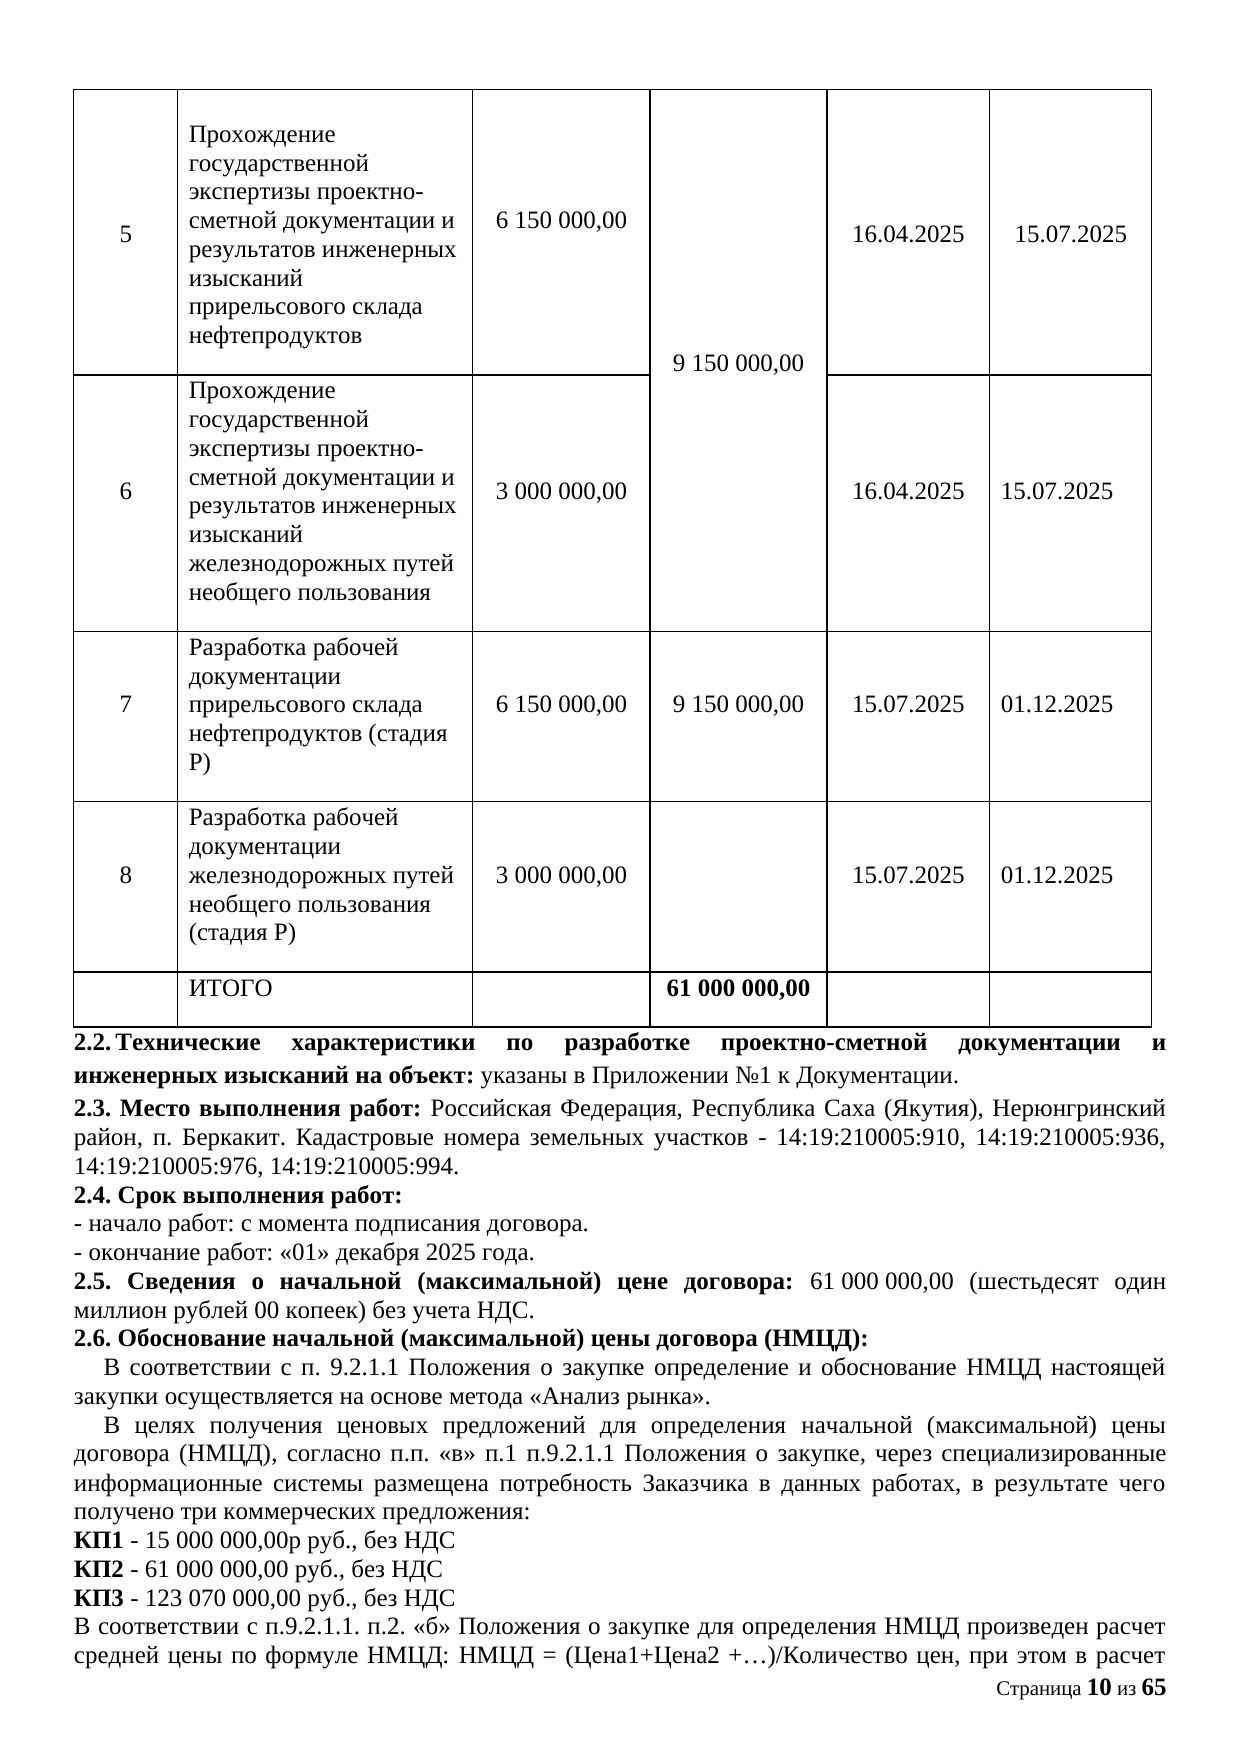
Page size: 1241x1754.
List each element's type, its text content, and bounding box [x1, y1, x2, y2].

table_cell 8 [74, 802, 177, 971]
table_cell 15.07.2025 [990, 376, 1151, 631]
table_cell 6 150 000,00 [473, 632, 649, 801]
table_cell 6 150 000,00 [473, 90, 649, 374]
text - окончание работ: «01» декабря 2025 года. [74, 1237, 1166, 1266]
table_cell 3 000 000,00 [473, 802, 649, 971]
text КП3 - 123 070 000,00 руб., без НДС [74, 1583, 1166, 1611]
table_cell 61 000 000,00 [651, 973, 826, 1026]
text 2.6. Обоснование начальной (максимальной) цены договора (НМЦД): [74, 1323, 1166, 1352]
table_cell 6 [74, 376, 177, 631]
text В соответствии с п. 9.2.1.1 Положения о закупке определение и обоснование НМЦД настоящей закупки осуществляется на основе метода «Анализ рынка». [74, 1352, 1166, 1410]
text В целях получения ценовых предложений для определения начальной (максимальной) цены договора (НМЦД), согласно п.п. «в» п.1 п.9.2.1.1 Положения о закупке, через специализированные информационные системы размещена потребность Заказчика в данных работах, в результате чего получено три коммерческих предложения: [74, 1410, 1166, 1525]
text 2.4. Срок выполнения работ: [74, 1180, 1166, 1208]
table_cell [828, 973, 989, 1026]
text КП2 - 61 000 000,00 руб., без НДС [74, 1554, 1166, 1583]
table_cell 15.07.2025 [828, 632, 989, 801]
table_cell Прохождение государственной экспертизы проектно-сметной документации и результатов инженерных изысканий прирельсового склада нефтепродуктов [178, 90, 472, 374]
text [74, 1611, 1166, 1669]
table_cell ИТОГО [178, 973, 472, 1026]
text 2.2. Технические характеристики по разработке проектно-сметной документации и инженерных изысканий на объект: указаны в Приложении №1 к Документации. [74, 1027, 1166, 1089]
table_cell 01.12.2025 [990, 632, 1151, 801]
text 2.5. Сведения о начальной (максимальной) цене договора: 61 000 000,00 (шестьдесят один миллион рублей 00 копеек) без учета НДС. [74, 1266, 1166, 1323]
table_cell [990, 973, 1151, 1026]
table_cell 16.04.2025 [828, 376, 989, 631]
table_cell 9 150 000,00 [651, 632, 826, 801]
text 2.3. Место выполнения работ: Российская Федерация, Республика Саха (Якутия), Нерюнгринский район, п. Беркакит. Кадастровые номера земельных участков - 14:19:210005:910, 14:19:210005:936, 14:19:210005:976, 14:19:210005:994. [74, 1093, 1166, 1180]
table_cell 01.12.2025 [990, 802, 1151, 971]
table_cell 15.07.2025 [828, 802, 989, 971]
table_cell 7 [74, 632, 177, 801]
table_cell 5 [74, 90, 177, 374]
table_cell Разработка рабочей документации прирельсового склада нефтепродуктов (стадия Р) [178, 632, 472, 801]
table_cell [473, 973, 649, 1026]
table_cell Разработка рабочей документации железнодорожных путей необщего пользования (стадия Р) [178, 802, 472, 971]
table_cell 16.04.2025 [828, 90, 989, 374]
table_cell 15.07.2025 [990, 90, 1151, 374]
table_cell Прохождение государственной экспертизы проектно-сметной документации и результатов инженерных изысканий железнодорожных путей необщего пользования [178, 376, 472, 631]
text - начало работ: с момента подписания договора. [74, 1208, 1166, 1237]
table_cell 3 000 000,00 [473, 376, 649, 631]
table_cell [74, 973, 177, 1026]
text КП1 - 15 000 000,00р руб., без НДС [74, 1525, 1166, 1554]
table_cell 9 150 000,00 [651, 90, 826, 631]
